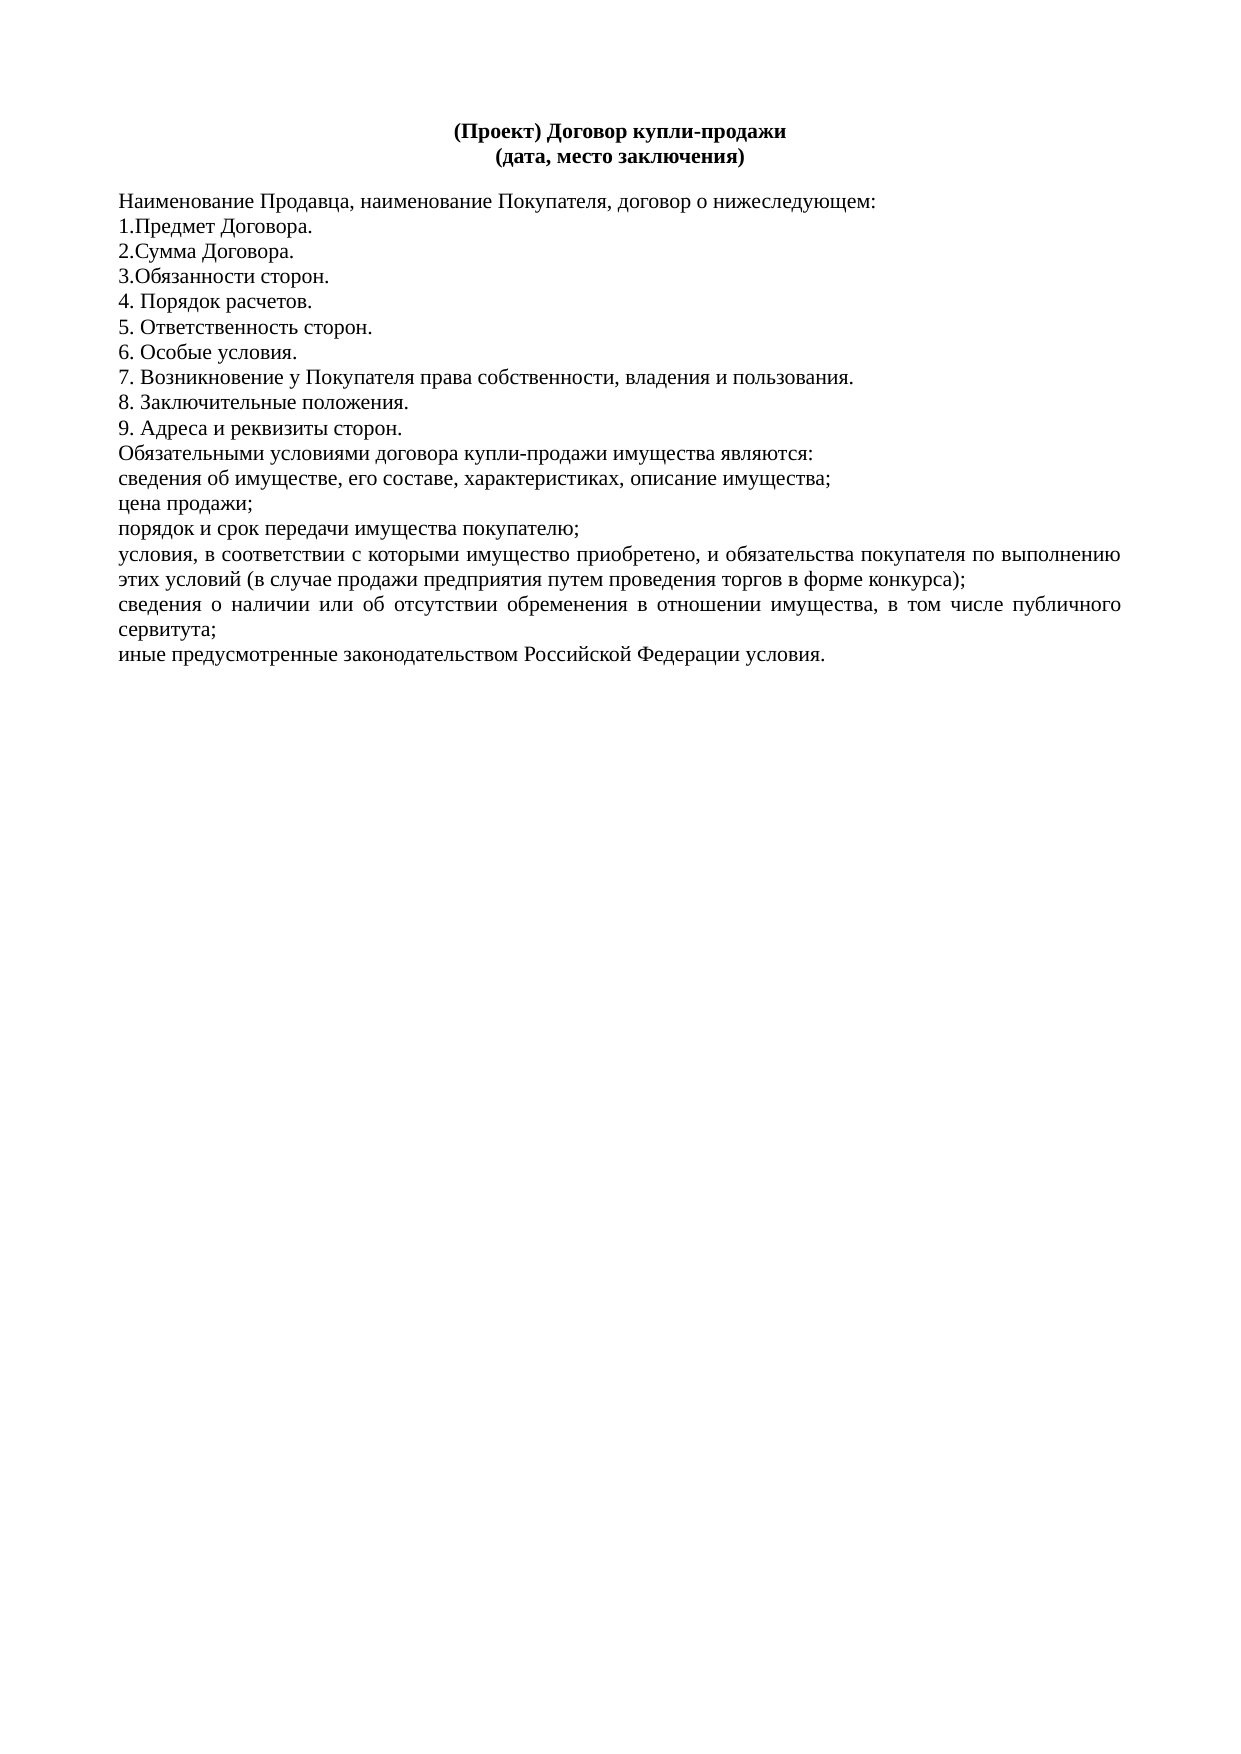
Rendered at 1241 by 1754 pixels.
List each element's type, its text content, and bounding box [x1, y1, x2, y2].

text 9. Адреса и реквизиты сторон. [118, 414, 1122, 440]
text Наименование Продавца, наименование Покупателя, договор о нижеследующем: [118, 188, 1122, 213]
text (дата, место заключения) [118, 143, 1122, 168]
text условия, в соответствии с которыми имущество приобретено, и обязательства покупателя по выполнению этих условий (в случае продажи предприятия путем проведения торгов в форме конкурса); [118, 541, 1122, 591]
text 5. Ответственность сторон. [118, 314, 1122, 339]
text 4. Порядок расчетов. [118, 288, 1122, 314]
text 3.Обязанности сторон. [118, 263, 1122, 288]
text цена продажи; [118, 490, 1122, 515]
text 1.Предмет Договора. [118, 213, 1122, 238]
text 8. Заключительные положения. [118, 389, 1122, 414]
text Обязательными условиями договора купли-продажи имущества являются: [118, 440, 1122, 465]
text иные предусмотренные законодательством Российской Федерации условия. [118, 641, 1122, 667]
text порядок и срок передачи имущества покупателю; [118, 515, 1122, 541]
text 7. Возникновение у Покупателя права собственности, владения и пользования. [118, 364, 1122, 389]
text сведения о наличии или об отсутствии обременения в отношении имущества, в том числе публичного сервитута; [118, 591, 1122, 641]
text 6. Особые условия. [118, 339, 1122, 364]
text 2.Сумма Договора. [118, 238, 1122, 263]
text (Проект) Договор купли-продажи [118, 118, 1122, 143]
text сведения об имуществе, его составе, характеристиках, описание имущества; [118, 465, 1122, 490]
